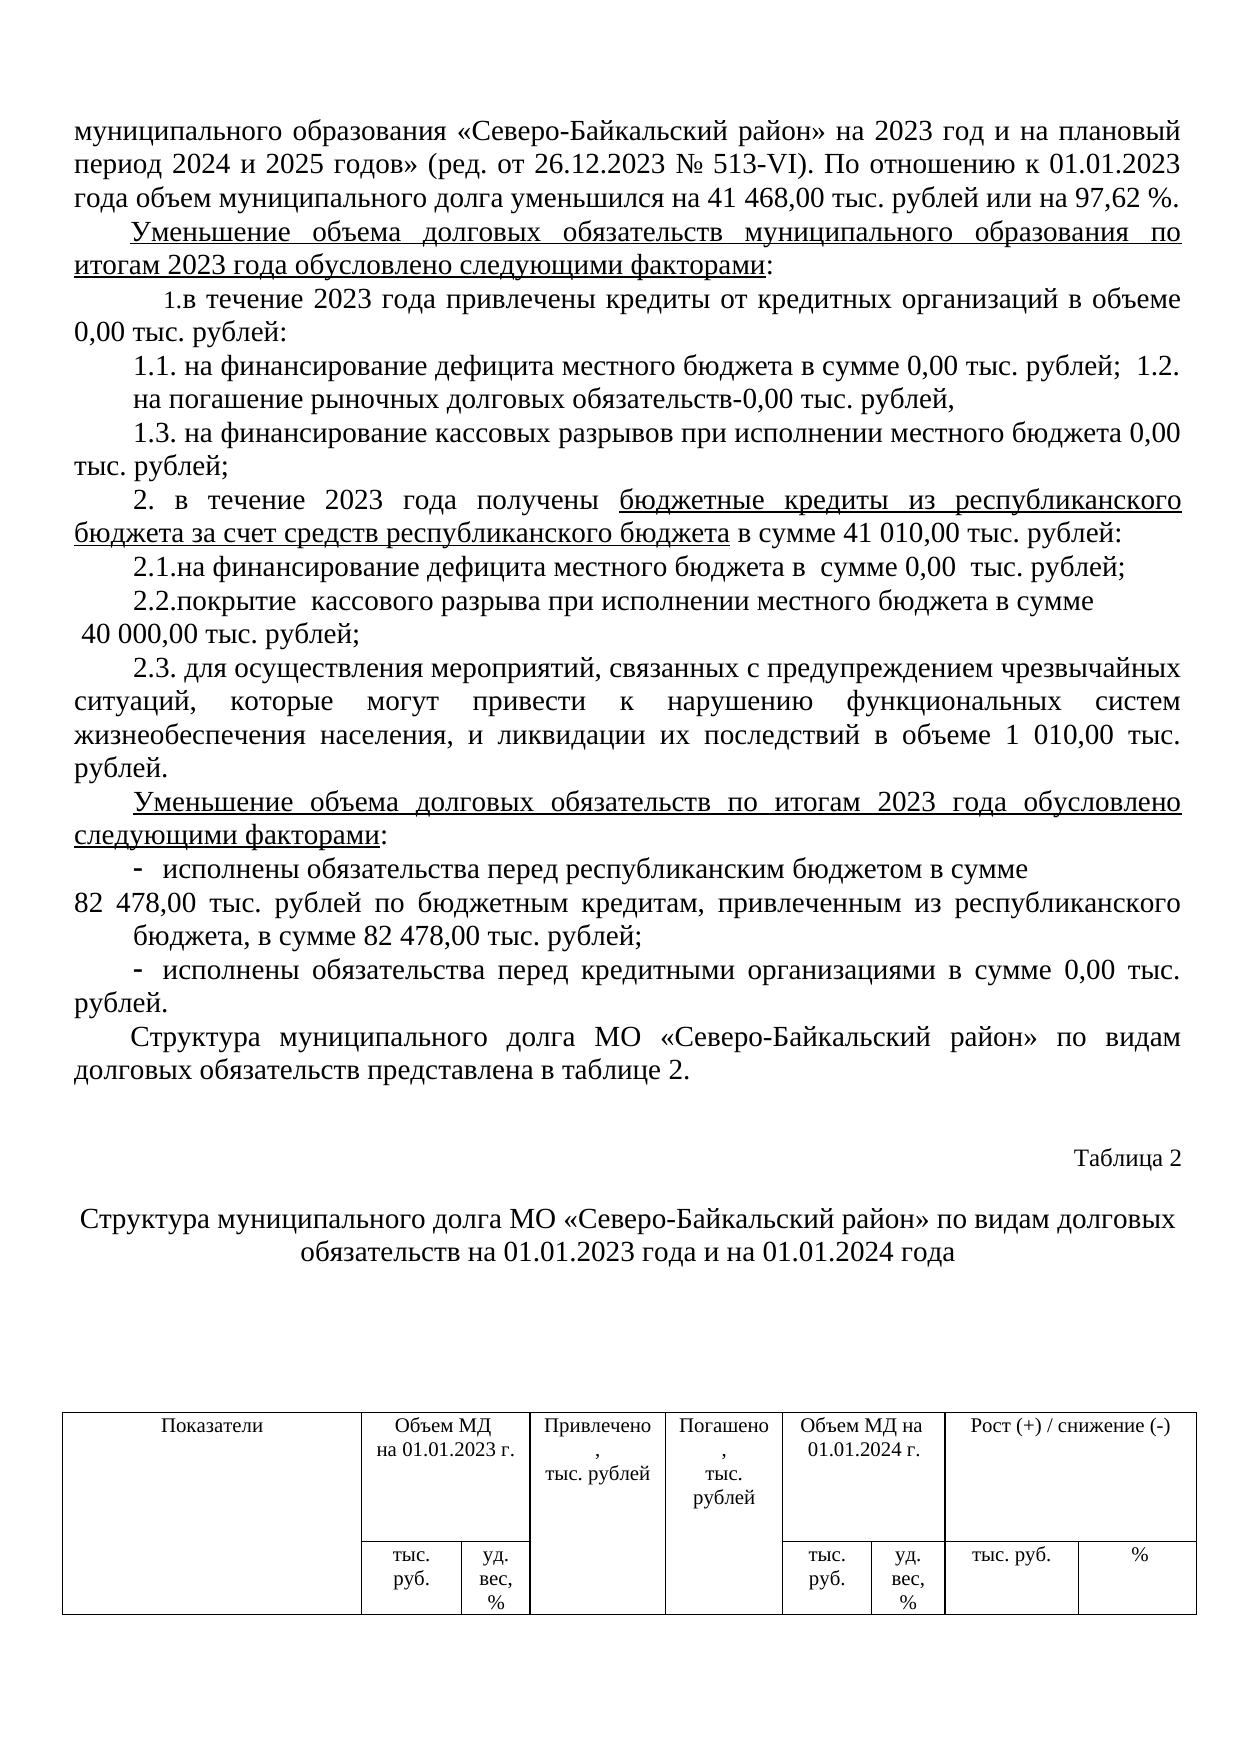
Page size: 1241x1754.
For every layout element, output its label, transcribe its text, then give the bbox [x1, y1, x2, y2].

text 1.1. на финансирование дефицита местного бюджета в сумме 0,00 тыс. рублей; 1.2. на погашение рыночных долговых обязательств-0,00 тыс. рублей, [133, 348, 1182, 415]
list исполнены обязательства перед кредитными организациями в сумме 0,00 тыс. рублей. [74, 952, 1182, 1019]
text 2.1.на финансирование дефицита местного бюджета в сумме 0,00 тыс. рублей; [74, 549, 1182, 583]
text 1.3. на финансирование кассовых разрывов при исполнении местного бюджета 0,00 тыс. рублей; [74, 415, 1182, 482]
text 40 000,00 тыс. рублей; [74, 616, 1182, 650]
table_cell уд. вес, % [872, 1542, 944, 1614]
text Структура муниципального долга МО «Северо-Байкальский район» по видам долговых обязательств представлена в таблице 2. [74, 1019, 1182, 1086]
text Уменьшение объема долговых обязательств по итогам 2023 года обусловлено следующими факторами: [74, 784, 1182, 851]
list исполнены обязательства перед республиканским бюджетом в сумме [74, 851, 1182, 885]
text Структура муниципального долга МО «Северо-Байкальский район» по видам долговых обязательств на 01.01.2023 года и на 01.01.2024 года [74, 1201, 1182, 1268]
table_cell % [1079, 1542, 1196, 1614]
text 2.2.покрытие кассового разрыва при исполнении местного бюджета в сумме [74, 583, 1182, 616]
table_header Показатели [63, 1413, 361, 1614]
text Таблица 2 [74, 1143, 1182, 1172]
text 82 478,00 тыс. рублей по бюджетным кредитам, привлеченным из республиканского бюджета, в сумме 82 478,00 тыс. рублей; [74, 885, 1182, 952]
table_cell тыс. руб. [783, 1542, 871, 1614]
table_header Рост (+) / снижение (-) [946, 1413, 1196, 1541]
table_header Погашено, тыс. рублей [666, 1413, 782, 1614]
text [74, 113, 1182, 214]
text 1.в течение 2023 года привлечены кредиты от кредитных организаций в объеме 0,00 тыс. рублей: [74, 281, 1182, 348]
table_cell тыс. руб. [362, 1542, 461, 1614]
text 2. в течение 2023 года получены бюджетные кредиты из республиканского бюджета за счет средств республиканского бюджета в сумме 41 010,00 тыс. рублей: [74, 482, 1182, 549]
text 2.3. для осуществления мероприятий, связанных с предупреждением чрезвычайных ситуаций, которые могут привести к нарушению функциональных систем жизнеобеспечения населения, и ликвидации их последствий в объеме 1 010,00 тыс. рублей. [74, 650, 1182, 784]
table_header Объем МД на 01.01.2023 г. [362, 1413, 529, 1541]
text Уменьшение объема долговых обязательств муниципального образования по итогам 2023 года обусловлено следующими факторами: [74, 214, 1182, 281]
table_cell уд. вес, % [462, 1542, 529, 1614]
table_header Привлечено, тыс. рублей [531, 1413, 665, 1614]
table_cell тыс. руб. [946, 1542, 1078, 1614]
table_header Объем МД на 01.01.2024 г. [783, 1413, 944, 1541]
